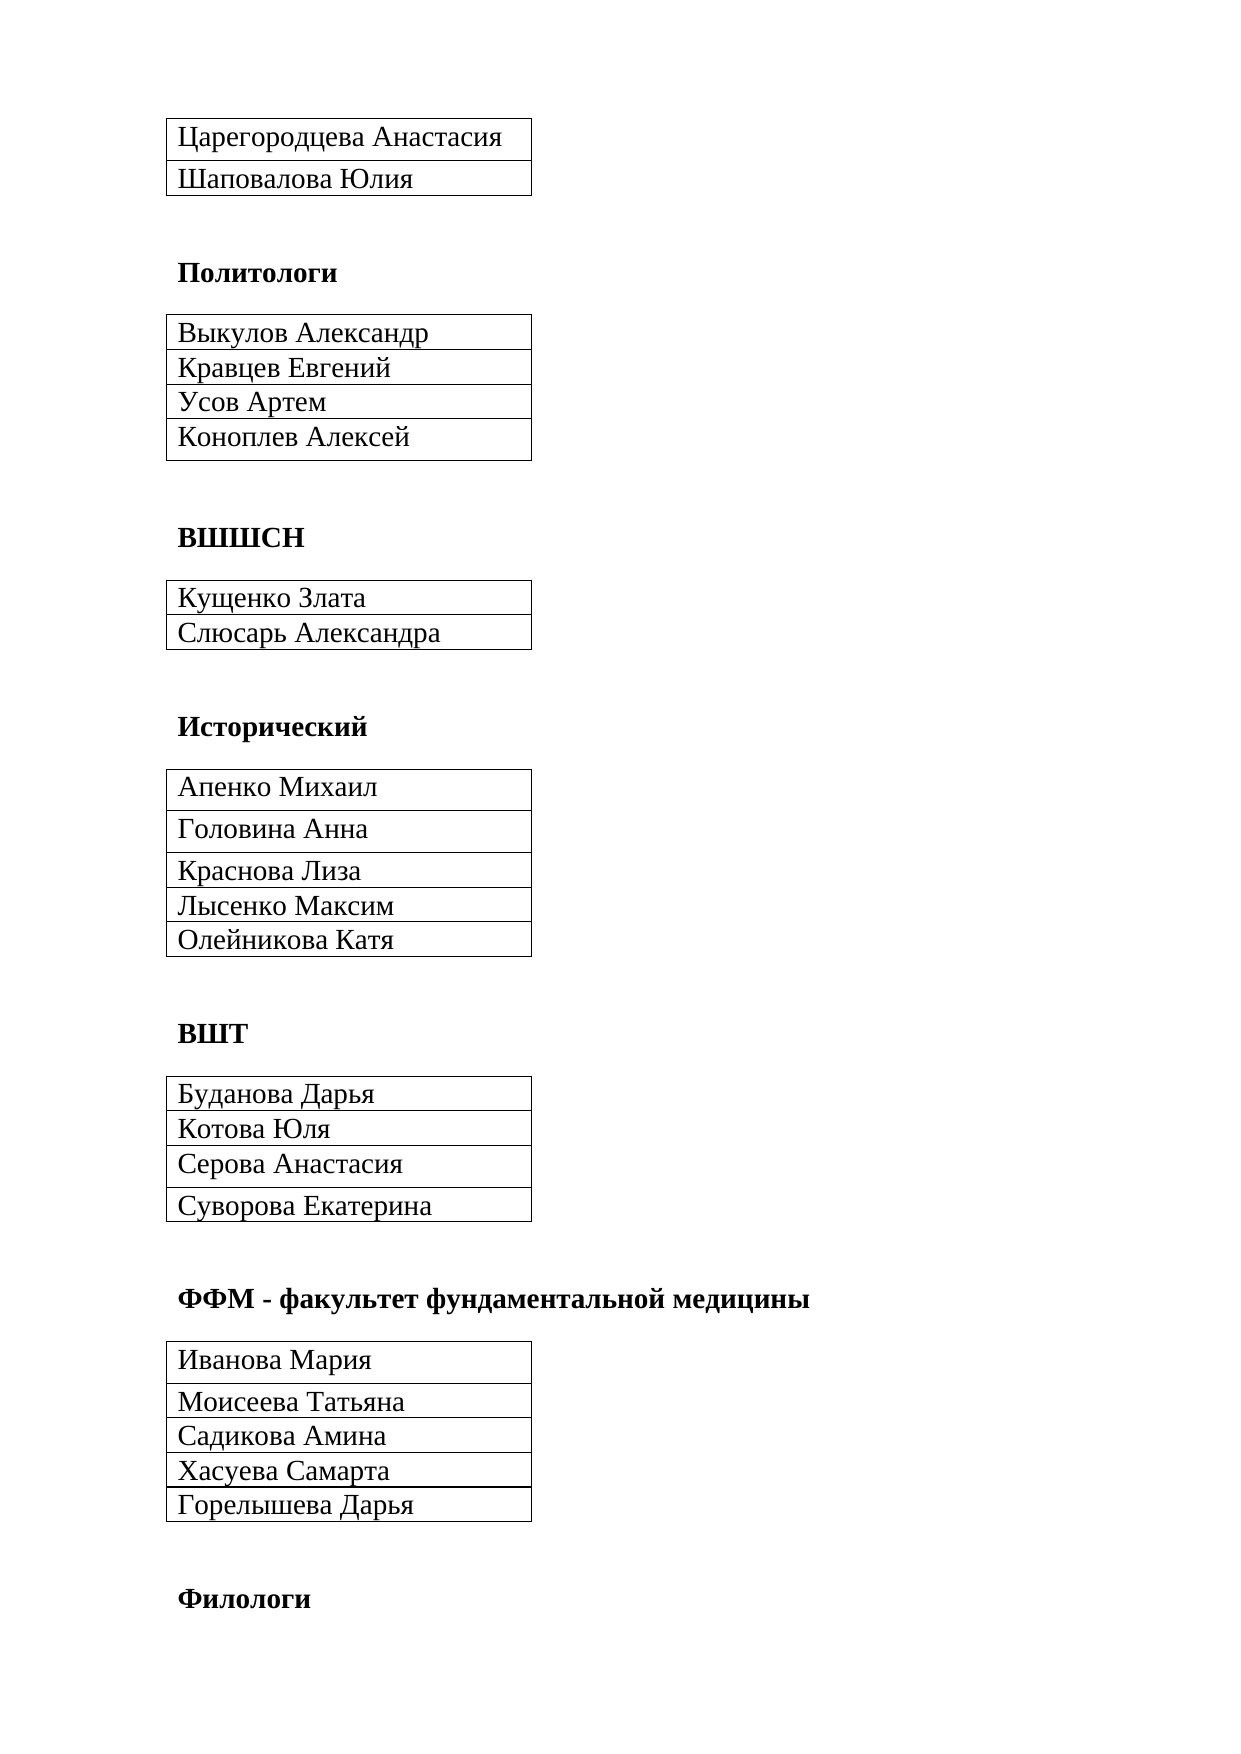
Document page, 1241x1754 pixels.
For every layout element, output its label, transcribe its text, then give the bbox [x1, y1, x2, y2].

table_cell Моисеева Татьяна [167, 1384, 531, 1417]
table_cell Садикова Амина [167, 1418, 531, 1452]
table_cell Олейникова Катя [167, 922, 531, 956]
text Политологи [177, 255, 1152, 288]
table_cell Лысенко Максим [167, 888, 531, 921]
table_cell Суворова Екатерина [167, 1188, 531, 1221]
table_cell Кравцев Евгений [167, 350, 531, 383]
table_cell Серова Анастасия [167, 1146, 531, 1187]
table_header Иванова Мария [167, 1342, 531, 1383]
text ВШШСН [177, 520, 1152, 554]
table_header Выкулов Александр [167, 315, 531, 349]
table_cell Краснова Лиза [167, 853, 531, 887]
table_cell Коноплев Алексей [167, 419, 531, 460]
text Исторический [177, 709, 1152, 743]
text ВШТ [177, 1016, 1152, 1050]
text Филологи [177, 1581, 1152, 1615]
table_cell Усов Артем [167, 385, 531, 418]
table_cell Головина Анна [167, 811, 531, 852]
table_cell Слюсарь Александра [167, 615, 531, 649]
table_cell Котова Юля [167, 1111, 531, 1145]
table_cell Царегородцева Анастасия [167, 119, 531, 160]
table_cell Шаповалова Юлия [167, 161, 531, 194]
table_header Апенко Михаил [167, 770, 531, 810]
text ФФМ - факультет фундаментальной медицины [177, 1282, 1152, 1315]
table_header Кущенко Злата [167, 581, 531, 614]
table_cell Горелышева Дарья [167, 1488, 531, 1521]
table_header Буданова Дарья [167, 1077, 531, 1110]
table_cell Хасуева Самарта [167, 1453, 531, 1486]
